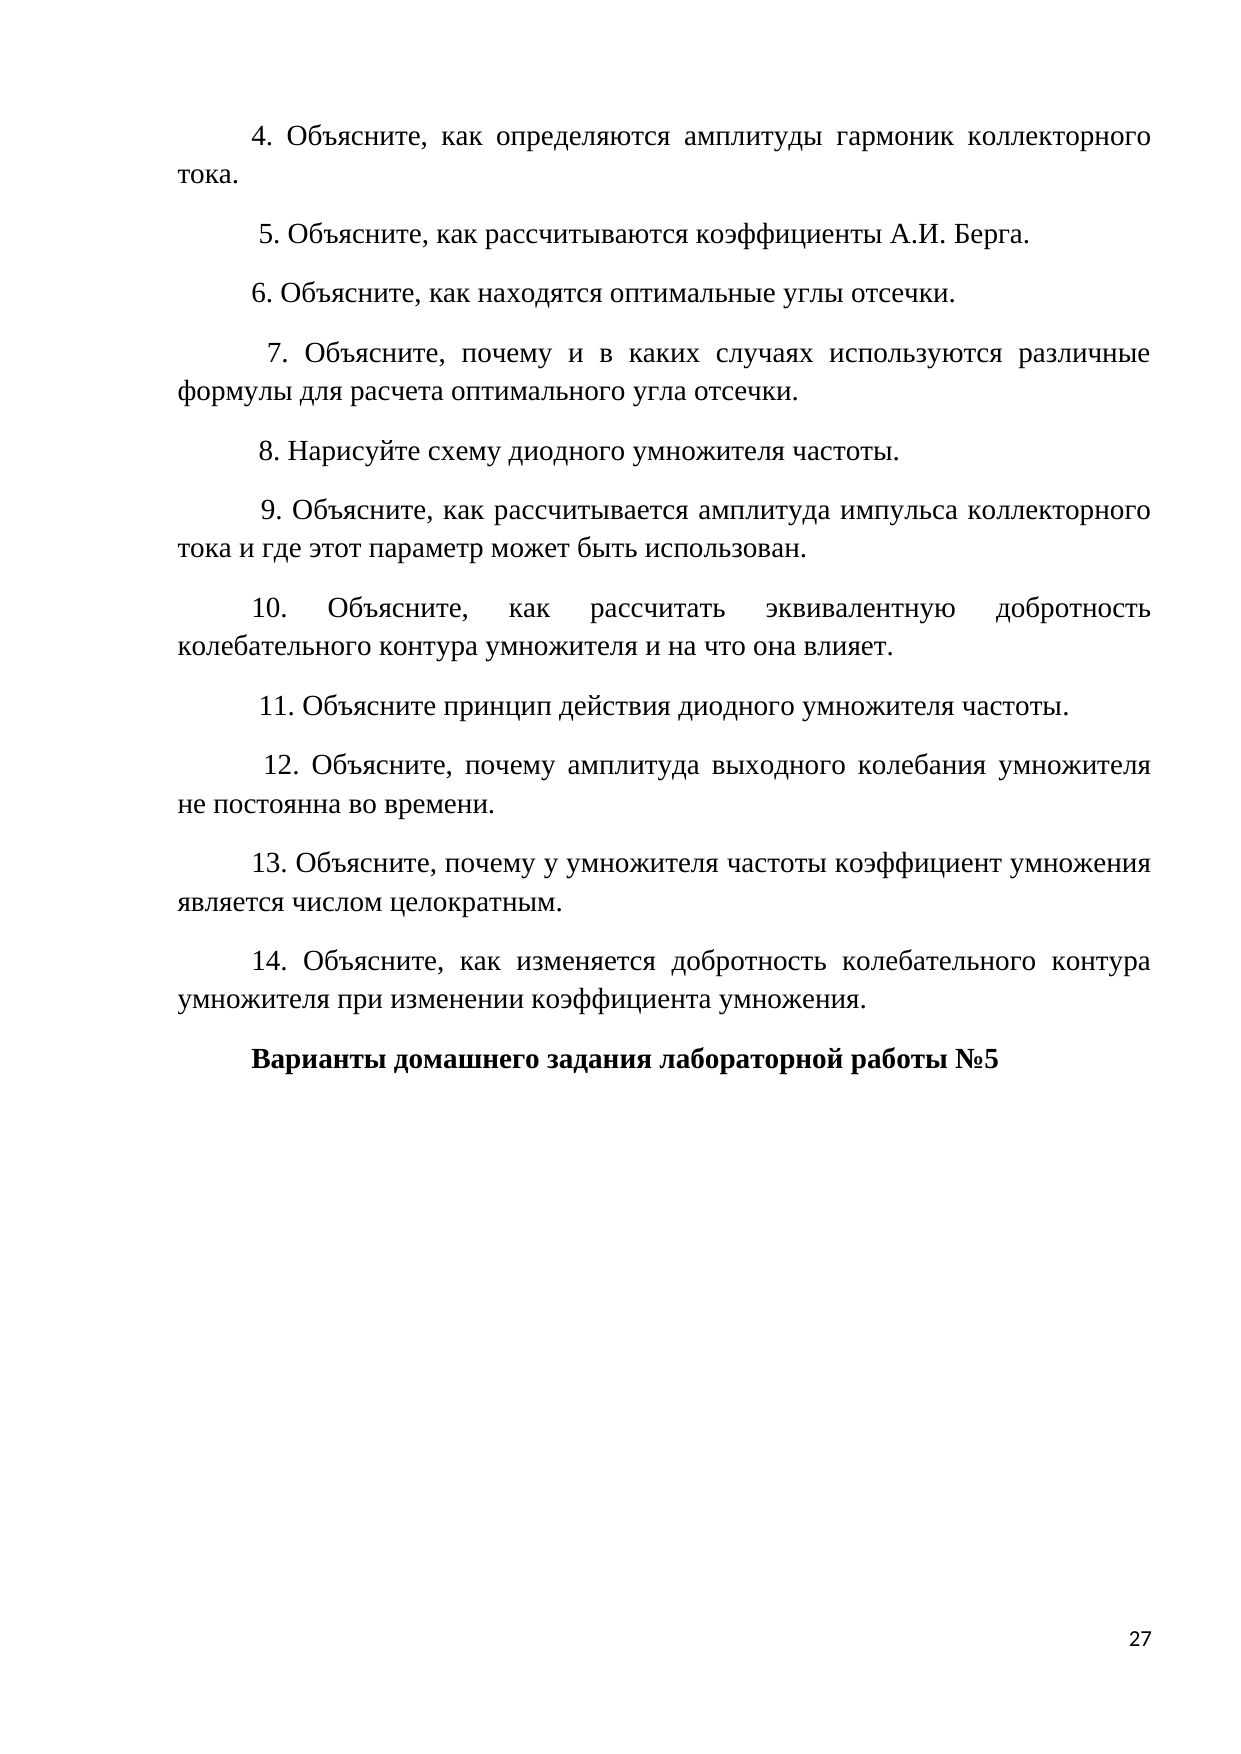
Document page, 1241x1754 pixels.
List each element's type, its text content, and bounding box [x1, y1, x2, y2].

text 4. Объясните, как определяются амплитуды гармоник коллекторного тока. [177, 118, 1152, 190]
text 13. Объясните, почему у умножителя частоты коэффициент умножения является числом целократным. [177, 845, 1152, 917]
text 9. Объясните, как рассчитывается амплитуда импульса коллекторного тока и где этот параметр может быть использован. [177, 492, 1152, 564]
text 14. Объясните, как изменяется добротность колебательного контура умножителя при изменении коэффициента умножения. [177, 943, 1152, 1015]
text 6. Объясните, как находятся оптимальные углы отсечки. [177, 275, 1152, 309]
text 8. Нарисуйте схему диодного умножителя частоты. [177, 433, 1152, 466]
text Варианты домашнего задания лабораторной работы №5 [177, 1041, 1152, 1074]
text 5. Объясните, как рассчитываются коэффициенты А.И. Берга. [177, 216, 1152, 249]
text 12. Объясните, почему амплитуда выходного колебания умножителя не постоянна во времени. [177, 747, 1152, 819]
text 10. Объясните, как рассчитать эквивалентную добротность колебательного контура умножителя и на что она влияет. [177, 590, 1152, 662]
text 7. Объясните, почему и в каких случаях используются различные формулы для расчета оптимального угла отсечки. [177, 335, 1152, 407]
text 11. Объясните принцип действия диодного умножителя частоты. [177, 688, 1152, 721]
